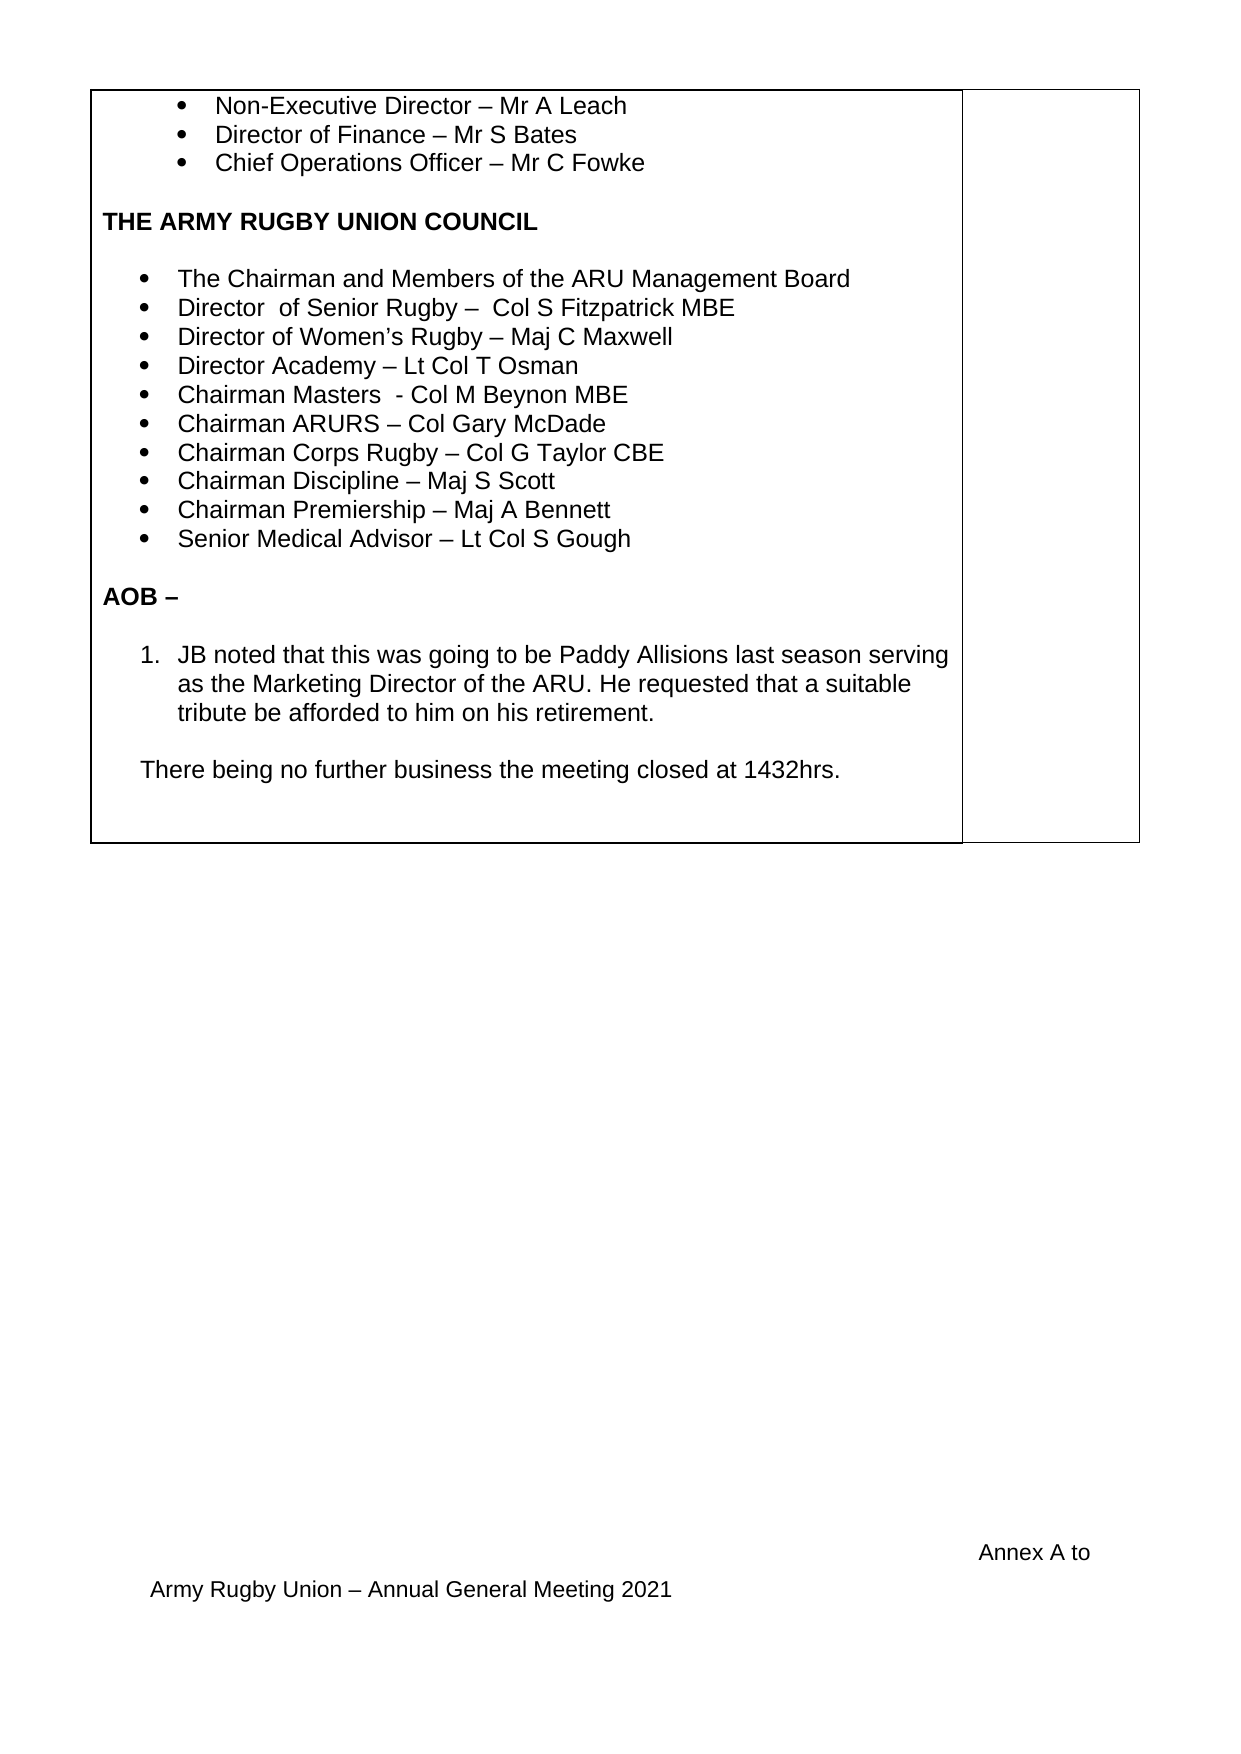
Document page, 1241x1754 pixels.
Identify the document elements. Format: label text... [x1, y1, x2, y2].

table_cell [963, 90, 1139, 842]
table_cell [92, 91, 962, 842]
text Annex A to [150, 1539, 1090, 1565]
